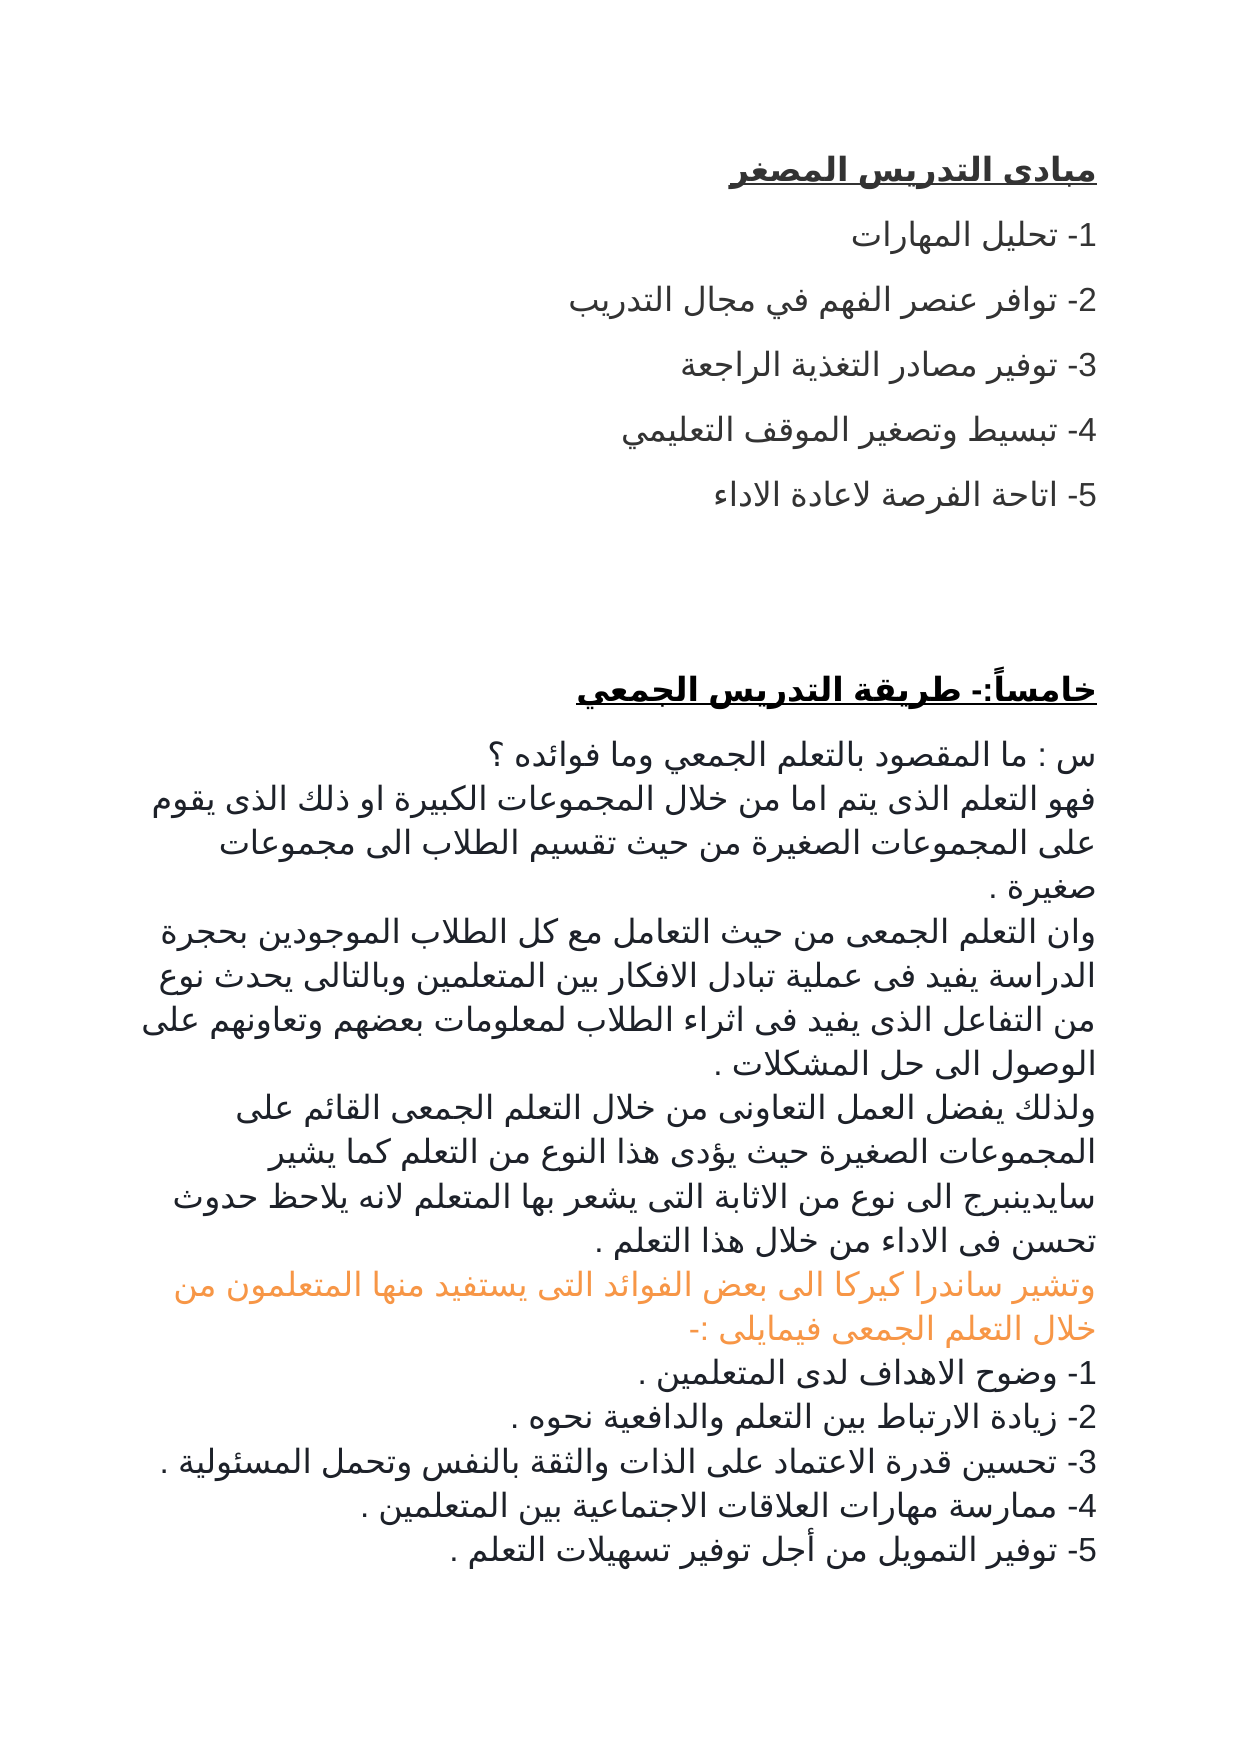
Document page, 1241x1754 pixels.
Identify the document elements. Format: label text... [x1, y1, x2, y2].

text 5- اتاحة الفرصة لاعادة الاداء [131, 475, 1097, 513]
text خامساً:- طريقة التدريس الجمعي [131, 670, 1097, 708]
text 2- توافر عنصر الفهم في مجال التدريب [131, 280, 1097, 318]
text 4- تبسيط وتصغير الموقف التعليمي [131, 410, 1097, 448]
text س : ما المقصود بالتعلم الجمعي وما فوائده ؟ فهو التعلم الذى يتم اما من خلال المجموعات الكبيرة او ذلك الذى يقوم على المجموعات الصغيرة من حيث تقسيم الطلاب الى مجموعات صغيرة . وان التعلم الجمعى من حيث التعامل مع كل الطلاب الموجودين بحجرة الدراسة يفيد فى عملية تبادل الافكار بين المتعلمين وبالتالى يحدث نوع من التفاعل الذى يفيد فى اثراء الطلاب لمعلومات بعضهم وتعاونهم على الوصول الى حل المشكلات . ولذلك يفضل العمل التعاونى من خلال التعلم الجمعى القائم على المجموعات الصغيرة حيث يؤدى هذا النوع من التعلم كما يشير سايدينبرج الى نوع من الاثابة التى يشعر بها المتعلم لانه يلاحظ حدوث تحسن فى الاداء من خلال هذا التعلم . وتشير ساندرا كيركا الى بعض الفوائد التى يستفيد منها المتعلمون من خلال التعلم الجمعى فيمايلى :- 1- وضوح الاهداف لدى المتعلمين . 2- زيادة الارتباط بين التعلم والدافعية نحوه . 3- تحسين قدرة الاعتماد على الذات والثقة بالنفس وتحمل المسئولية . 4- ممارسة مهارات العلاقات الاجتماعية بين المتعلمين . 5- توفير التمويل من أجل توفير تسهيلات التعلم . [131, 735, 1097, 1568]
list مبادى التدريس المصغر [131, 150, 1097, 188]
text 1- تحليل المهارات [131, 215, 1097, 253]
text 3- توفير مصادر التغذية الراجعة [131, 345, 1097, 383]
